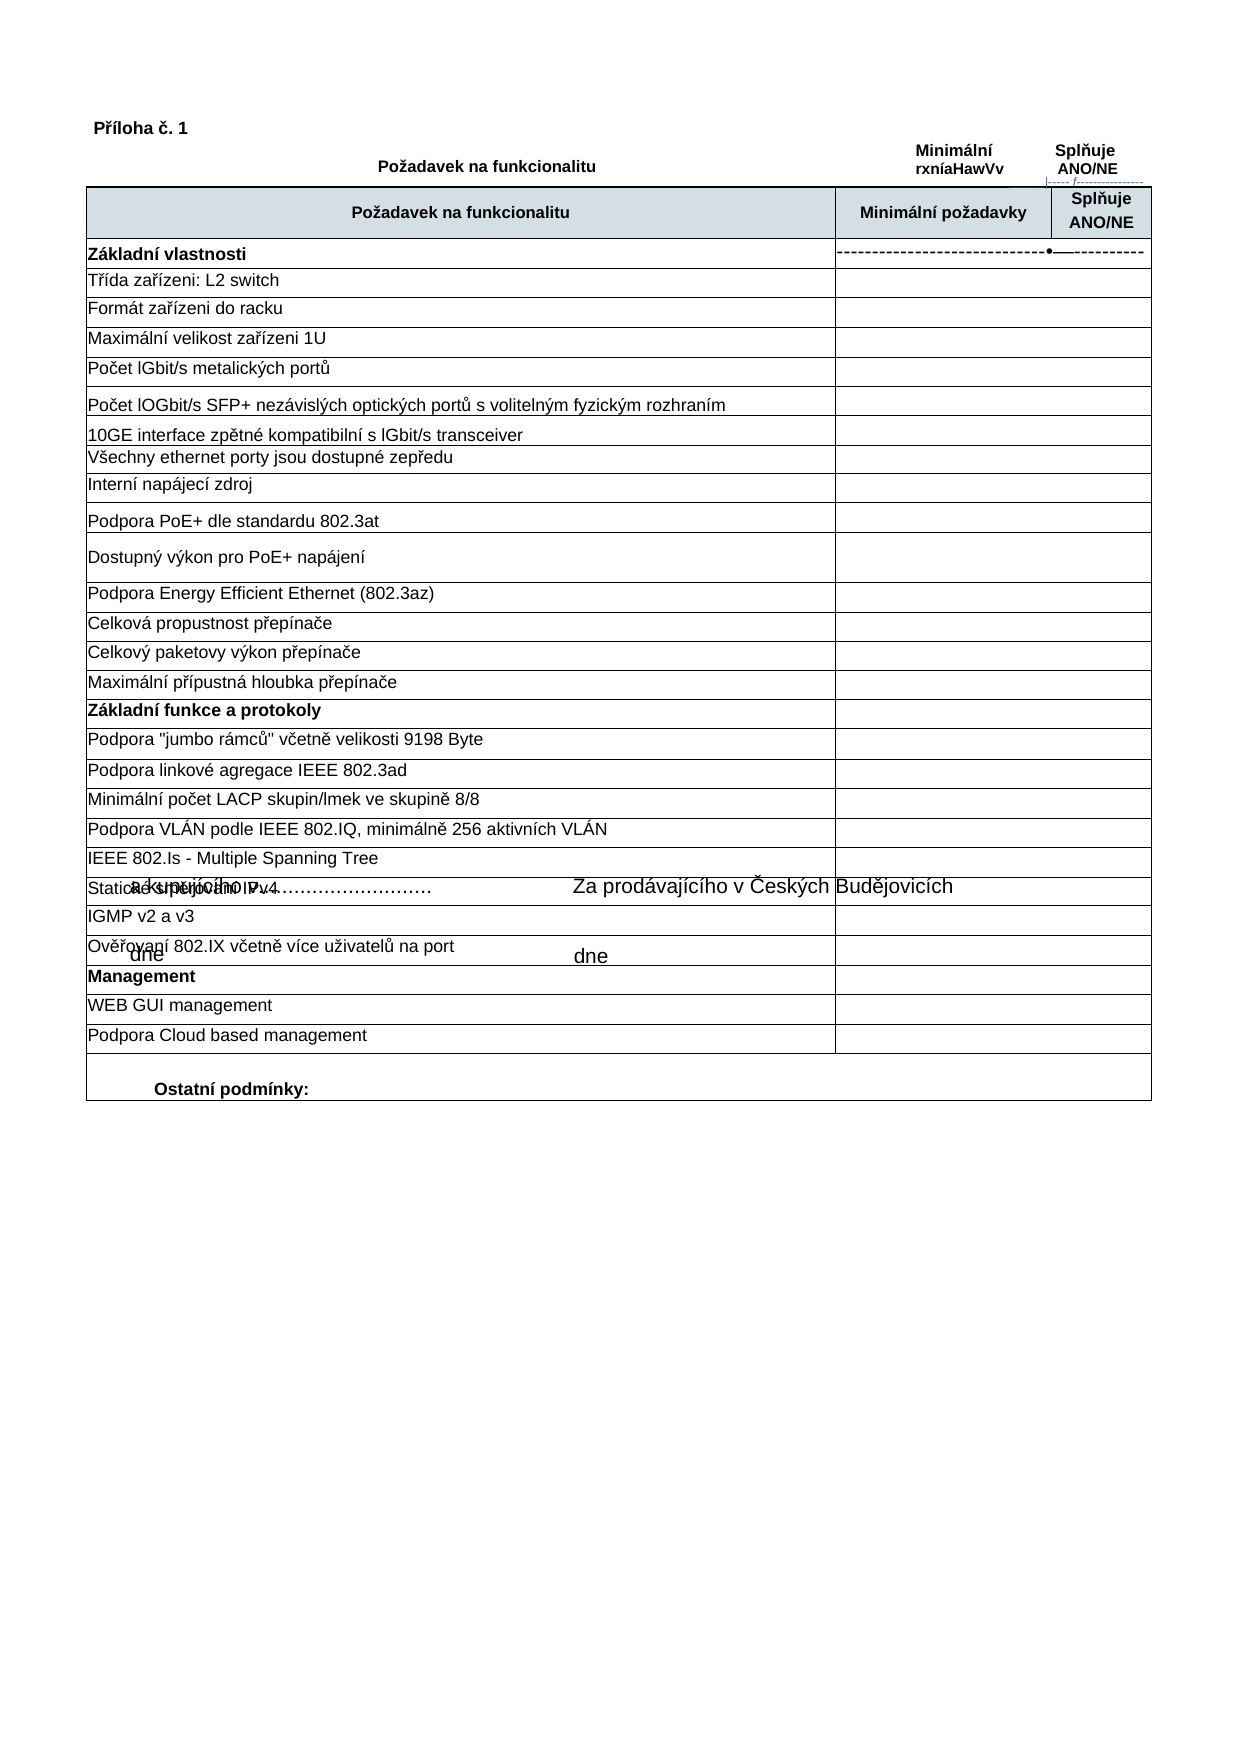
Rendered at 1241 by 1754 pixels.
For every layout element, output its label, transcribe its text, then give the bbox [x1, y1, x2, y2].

text dne [129, 942, 174, 966]
table_cell [836, 671, 1151, 699]
table_cell Podpora Cloud based management [87, 1025, 835, 1053]
table_cell [836, 700, 1151, 728]
table_cell Celkový paketovy výkon přepínače [87, 642, 835, 670]
table_cell [836, 613, 1151, 641]
text Za prodávajícího v Českých Budějovicích [573, 874, 1000, 898]
table_cell Podpora linkové agregace IEEE 802.3ad [87, 760, 835, 788]
table_cell Maximální velikost zařízeni 1U [87, 328, 835, 357]
table_cell [836, 966, 1151, 994]
table_cell Podpora "jumbo rámců" včetně velikosti 9198 Byte [87, 729, 835, 759]
table_cell Základní vlastnosti [87, 239, 835, 268]
table_cell Počet lGbit/s metalických portů [87, 358, 835, 386]
table_header Splňuje ANO/NE [1052, 188, 1151, 238]
text Minimální Splňuje [915, 141, 1143, 160]
table_cell [836, 328, 1151, 357]
table_cell [836, 358, 1151, 386]
table_cell Formát zařízeni do racku [87, 298, 835, 327]
table_cell Podpora VLÁN podle IEEE 802.IQ, minimálně 256 aktivních VLÁN [87, 819, 835, 847]
table_cell [836, 387, 1151, 415]
table_cell [836, 503, 1151, 532]
text Příloha č. 1 [93, 118, 1144, 138]
table_cell [836, 446, 1151, 473]
table_cell Třída zařízeni: L2 switch [87, 269, 835, 297]
table_cell [836, 819, 1151, 847]
table_cell [836, 533, 1151, 582]
table_cell Ověřovaní 802.IX včetně více uživatelů na port [87, 936, 835, 964]
table_cell Statické směrovaní IPv4 [87, 878, 835, 905]
table_cell [836, 416, 1151, 445]
table_cell [836, 878, 1151, 905]
table_cell [836, 269, 1151, 297]
table_cell [836, 298, 1151, 327]
table_cell WEB GUI management [87, 995, 835, 1024]
table_cell [836, 995, 1151, 1024]
table_cell [836, 642, 1151, 670]
table_cell [836, 760, 1151, 788]
table_cell 10GE interface zpětné kompatibilní s lGbit/s transceiver [87, 416, 835, 445]
table_cell [836, 729, 1151, 759]
table_header Minimální požadavky [836, 188, 1051, 238]
table_cell [836, 789, 1151, 817]
table_cell Interní napájecí zdroj [87, 474, 835, 502]
text Požadavek na funkcionalitu [378, 156, 607, 176]
table_cell [836, 583, 1151, 612]
table_cell [836, 936, 1151, 964]
table_cell Počet lOGbit/s SFP+ nezávislých optických portů s volitelným fyzickým rozhraním [87, 387, 835, 415]
table_cell Maximální přípustná hloubka přepínače [87, 671, 835, 699]
table_cell [836, 1025, 1151, 1053]
table_cell IEEE 802.Is - Multiple Spanning Tree [87, 848, 835, 877]
table_cell •— [836, 239, 1151, 268]
table_cell [836, 906, 1151, 934]
table_cell Podpora PoE+ dle standardu 802.3at [87, 503, 835, 532]
table_cell Celková propustnost přepínače [87, 613, 835, 641]
table_cell Management [87, 966, 835, 994]
table_cell IGMP v2 a v3 [87, 906, 835, 934]
table_cell Všechny ethernet porty jsou dostupné zepředu [87, 446, 835, 473]
table_cell Podpora Energy Efficient Ethernet (802.3az) [87, 583, 835, 612]
text dne [573, 944, 618, 968]
table_cell Ostatní podmínky: [87, 1054, 1151, 1099]
text rxníaHawVv ANO/NE [915, 160, 1143, 178]
table_cell [836, 474, 1151, 502]
table_cell Základní funkce a protokoly [87, 700, 835, 728]
table_cell [836, 848, 1151, 877]
text a kupujícího v [129, 873, 440, 897]
table_header Požadavek na funkcionalitu [87, 188, 835, 238]
table_cell Minimální počet LACP skupin/lmek ve skupině 8/8 [87, 789, 835, 817]
table_cell Dostupný výkon pro PoE+ napájení [87, 533, 835, 582]
